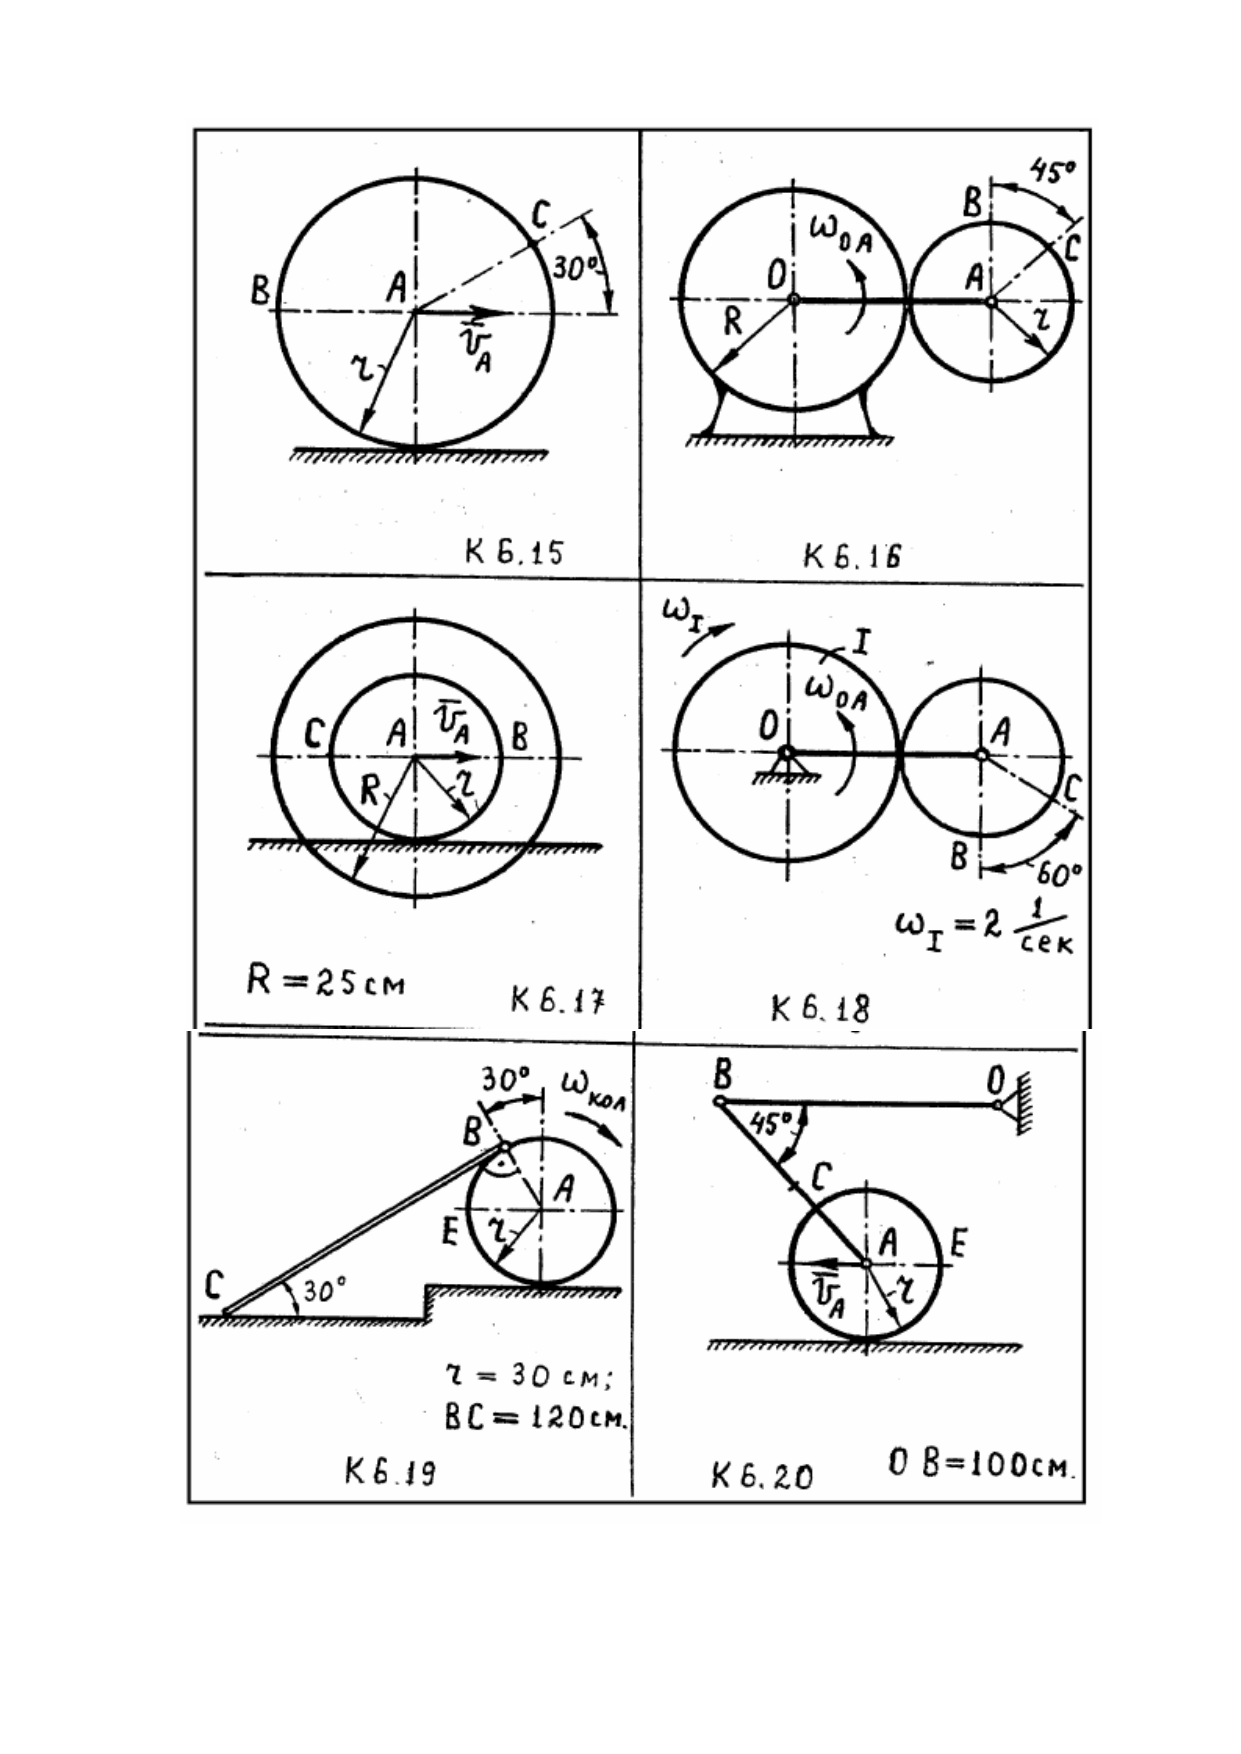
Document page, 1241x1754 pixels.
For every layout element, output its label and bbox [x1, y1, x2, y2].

picture [179, 1031, 1105, 1524]
picture [185, 118, 1100, 1029]
